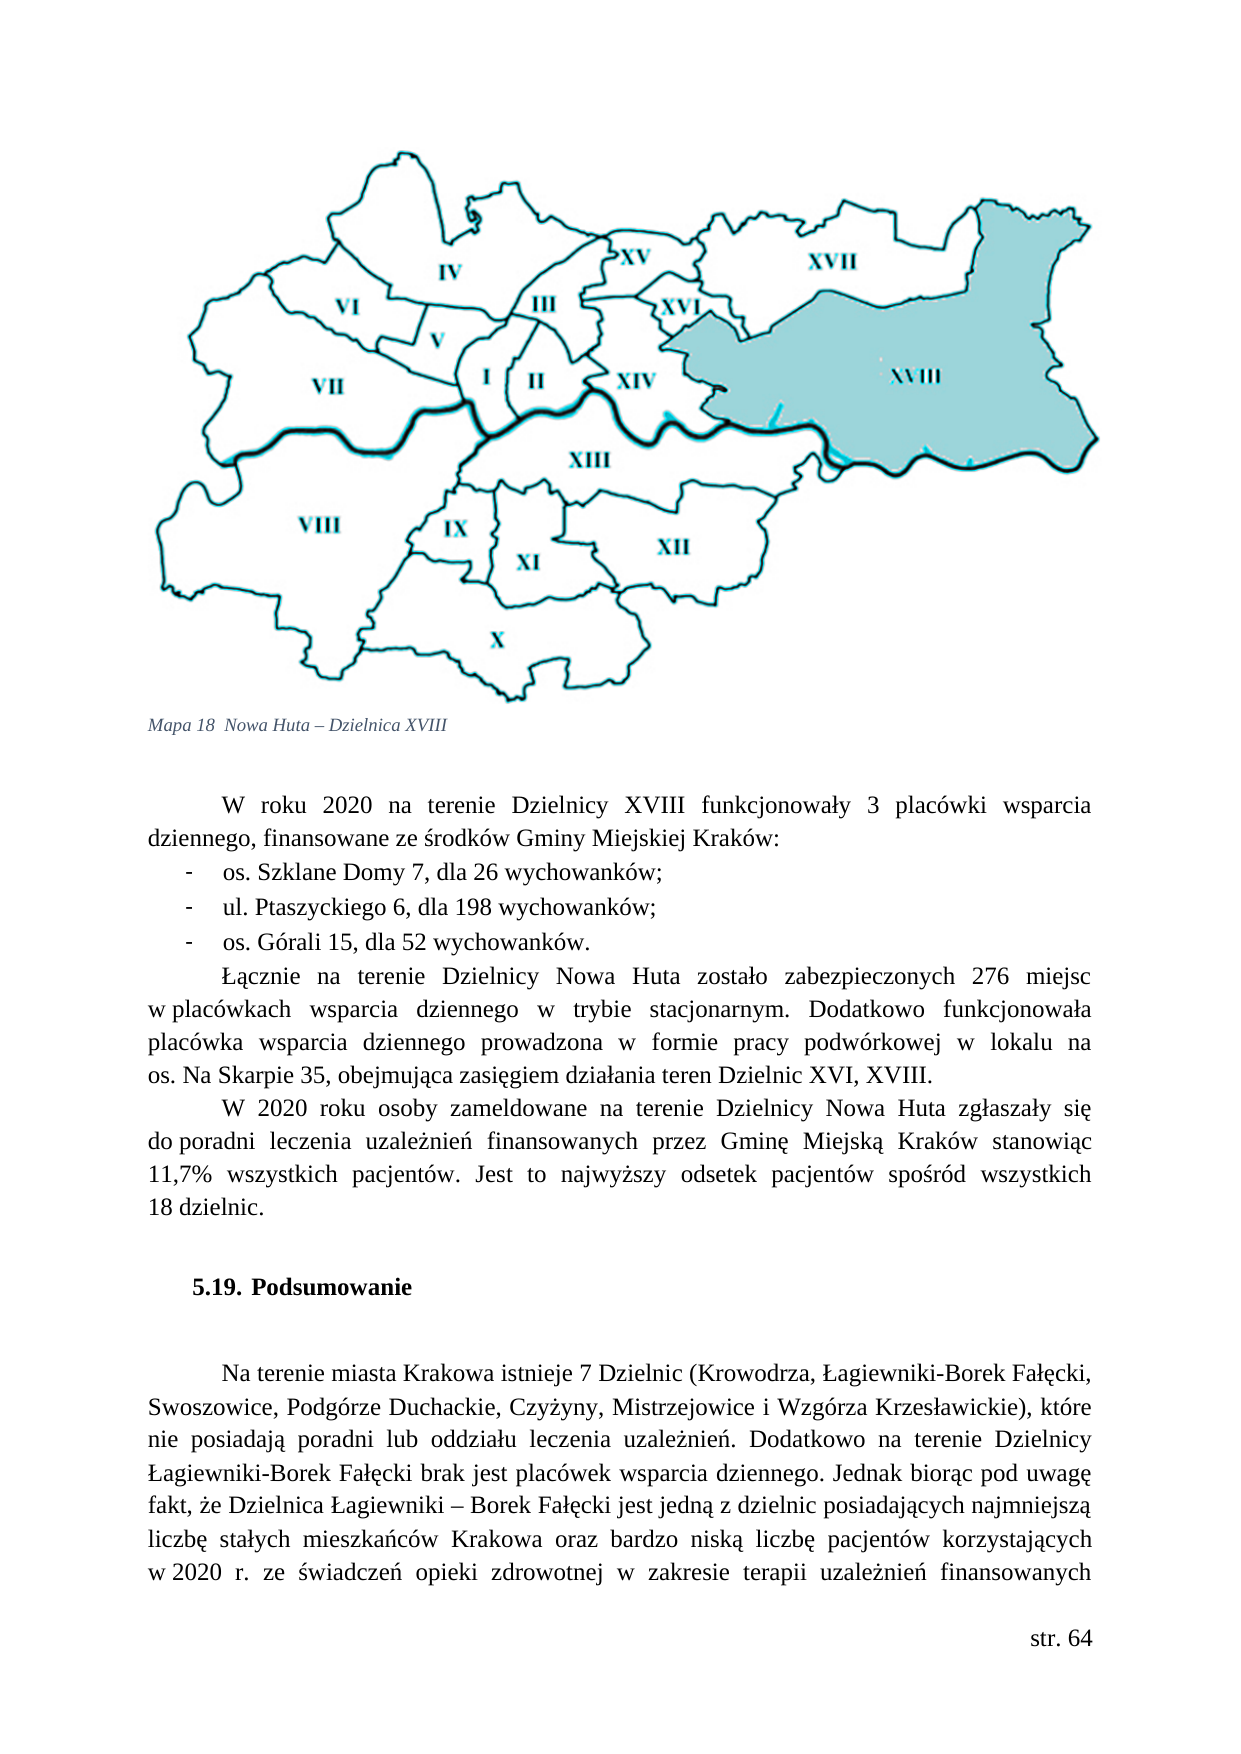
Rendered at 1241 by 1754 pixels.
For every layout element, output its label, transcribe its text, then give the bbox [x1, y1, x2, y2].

subtitle Podsumowanie [192, 1272, 1093, 1301]
text W 2020 roku osoby zameldowane na terenie Dzielnicy Nowa Huta zgłaszały się do poradni leczenia uzależnień finansowanych przez Gminę Miejską Kraków stanowiąc 11,7% wszystkich pacjentów. Jest to najwyższy odsetek pacjentów spośród wszystkich 18 dzielnic. [148, 1093, 1093, 1221]
list os. Górali 15, dla 52 wychowanków. [185, 926, 1093, 956]
text Mapa 18 Nowa Huta – Dzielnica XVIII [148, 714, 1093, 736]
text Łącznie na terenie Dzielnicy Nowa Huta zostało zabezpieczonych 276 miejsc w placówkach wsparcia dziennego w trybie stacjonarnym. Dodatkowo funkcjonowała placówka wsparcia dziennego prowadzona w formie pracy podwórkowej w lokalu na os. Na Skarpie 35, obejmująca zasięgiem działania teren Dzielnic XVI, XVIII. [148, 961, 1093, 1089]
picture [147, 147, 1107, 711]
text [148, 1358, 1093, 1585]
list ul. Ptaszyckiego 6, dla 198 wychowanków; [185, 891, 1093, 921]
text W roku 2020 na terenie Dzielnicy XVIII funkcjonowały 3 placówki wsparcia dziennego, finansowane ze środków Gminy Miejskiej Kraków: [148, 790, 1093, 852]
list os. Szklane Domy 7, dla 26 wychowanków; [185, 856, 1093, 886]
